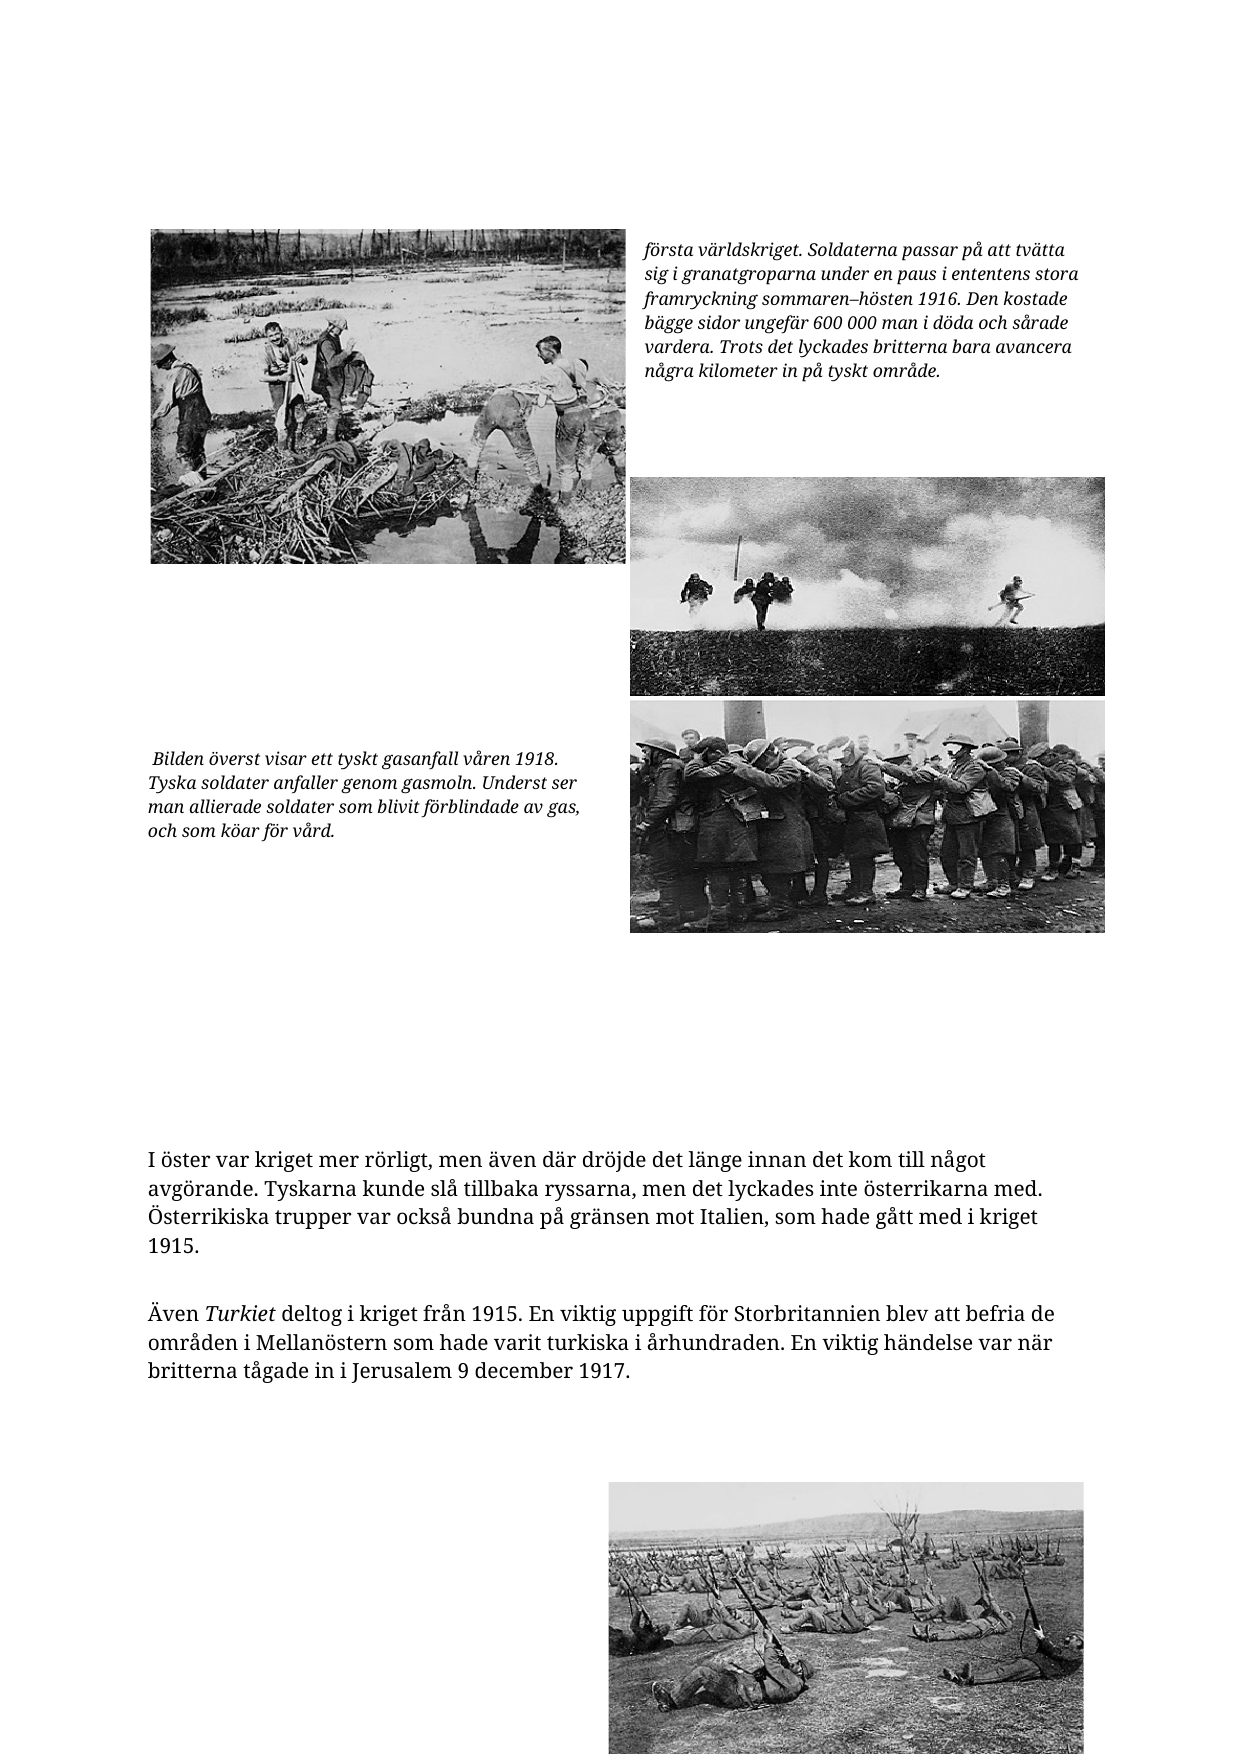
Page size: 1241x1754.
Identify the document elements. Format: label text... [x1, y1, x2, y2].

text I öster var kriget mer rörligt, men även där dröjde det länge innan det kom till något avgörande. Tyskarna kunde slå tillbaka ryssarna, men det lyckades inte österrikarna med. Österrikiska trupper var också bundna på gränsen mot Italien, som hade gått med i kriget 1915. [148, 1146, 1093, 1259]
picture [608, 1482, 1084, 1754]
text första världskriget. Soldaterna passar på att tvätta sig i granatgroparna under en paus i ententens stora framryckning sommaren–hösten 1916. Den kostade bägge sidor ungefär 600 000 man i döda och sårade vardera. Trots det lyckades britterna bara avancera några kilometer in på tyskt område. [626, 238, 1093, 383]
text Även Turkiet deltog i kriget från 1915. En viktig uppgift för Storbritannien blev att befria de områden i Mellanöstern som hade varit turkiska i århundraden. En viktig händelse var när britterna tågade in i Jerusalem 9 december 1917. [148, 1299, 1093, 1384]
text Bilden överst visar ett tyskt gasanfall våren 1918. Tyska soldater anfaller genom gasmoln. Underst ser man allierade soldater som blivit förblindade av gas, och som köar för vård. [148, 746, 630, 843]
picture [630, 477, 1105, 933]
picture [150, 229, 626, 564]
